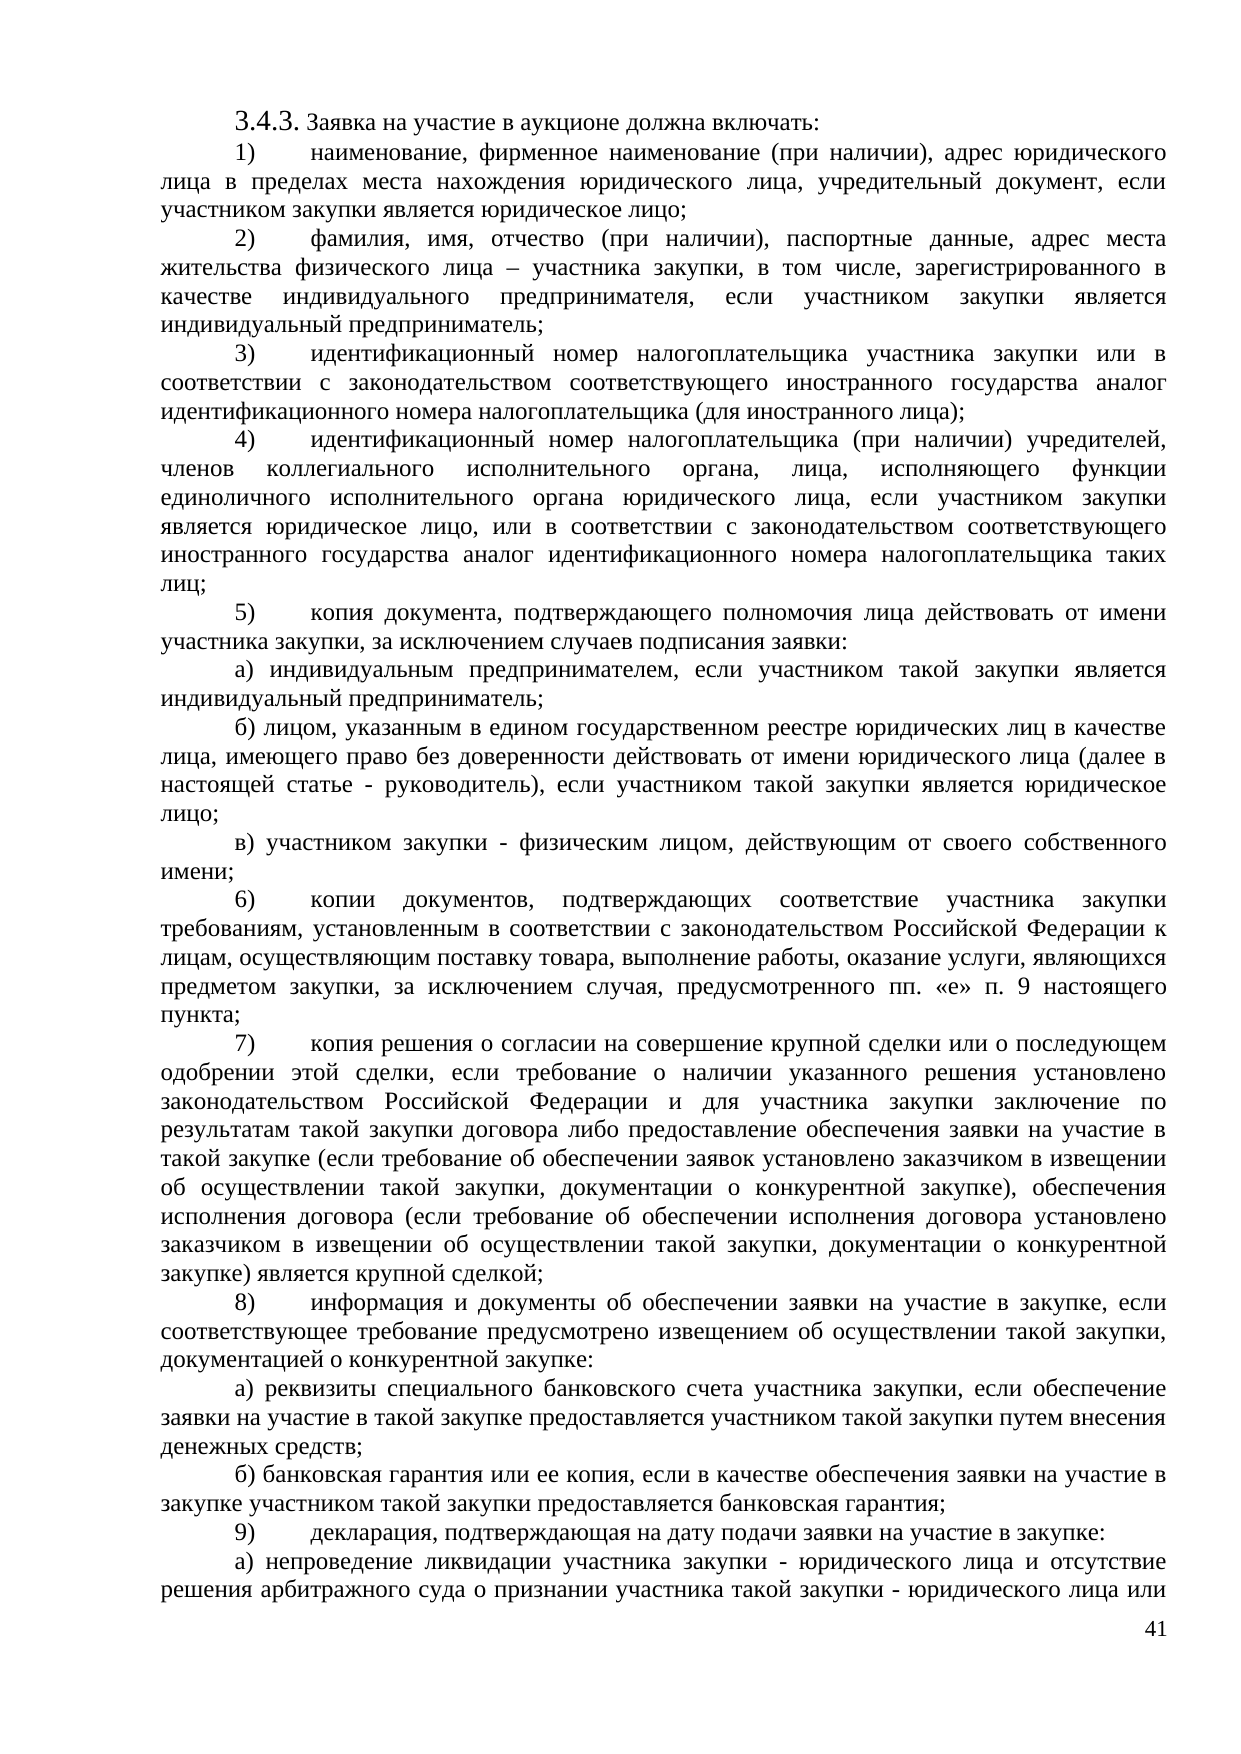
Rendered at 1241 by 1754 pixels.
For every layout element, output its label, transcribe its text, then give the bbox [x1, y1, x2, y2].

list Заявка на участие в аукционе должна включать: [160, 103, 1167, 137]
list фамилия, имя, отчество (при наличии), паспортные данные, адрес места жительства физического лица – участника закупки, в том числе, зарегистрированного в качестве индивидуального предпринимателя, если участником закупки является индивидуальный предприниматель; [160, 223, 1167, 338]
list информация и документы об обеспечении заявки на участие в закупке, если соответствующее требование предусмотрено извещением об осуществлении такой закупки, документацией о конкурентной закупке: [160, 1287, 1167, 1373]
text б) лицом, указанным в едином государственном реестре юридических лиц в качестве лица, имеющего право без доверенности действовать от имени юридического лица (далее в настоящей статье - руководитель), если участником такой закупки является юридическое лицо; [160, 712, 1167, 827]
list копия документа, подтверждающего полномочия лица действовать от имени участника закупки, за исключением случаев подписания заявки: [160, 597, 1167, 654]
text а) индивидуальным предпринимателем, если участником такой закупки является индивидуальный предприниматель; [160, 654, 1167, 712]
list копия решения о согласии на совершение крупной сделки или о последующем одобрении этой сделки, если требование о наличии указанного решения установлено законодательством Российской Федерации и для участника закупки заключение по результатам такой закупки договора либо предоставление обеспечения заявки на участие в такой закупке (если требование об обеспечении заявок установлено заказчиком в извещении об осуществлении такой закупки, документации о конкурентной закупке), обеспечения исполнения договора (если требование об обеспечении исполнения договора установлено заказчиком в извещении об осуществлении такой закупки, документации о конкурентной закупке) является крупной сделкой; [160, 1028, 1167, 1287]
list идентификационный номер налогоплательщика (при наличии) учредителей, членов коллегиального исполнительного органа, лица, исполняющего функции единоличного исполнительного органа юридического лица, если участником закупки является юридическое лицо, или в соответствии с законодательством соответствующего иностранного государства аналог идентификационного номера налогоплательщика таких лиц; [160, 424, 1167, 597]
text в) участником закупки - физическим лицом, действующим от своего собственного имени; [160, 827, 1167, 884]
text а) реквизиты специального банковского счета участника закупки, если обеспечение заявки на участие в такой закупке предоставляется участником такой закупки путем внесения денежных средств; [160, 1373, 1167, 1459]
list копии документов, подтверждающих соответствие участника закупки требованиям, установленным в соответствии с законодательством Российской Федерации к лицам, осуществляющим поставку товара, выполнение работы, оказание услуги, являющихся предметом закупки, за исключением случая, предусмотренного пп. «е» п. 9 настоящего пункта; [160, 884, 1167, 1028]
list идентификационный номер налогоплательщика участника закупки или в соответствии с законодательством соответствующего иностранного государства аналог идентификационного номера налогоплательщика (для иностранного лица); [160, 338, 1167, 424]
text б) банковская гарантия или ее копия, если в качестве обеспечения заявки на участие в закупке участником такой закупки предоставляется банковская гарантия; [160, 1459, 1167, 1517]
list декларация, подтверждающая на дату подачи заявки на участие в закупке: [160, 1517, 1167, 1546]
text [160, 1546, 1167, 1603]
list наименование, фирменное наименование (при наличии), адрес юридического лица в пределах места нахождения юридического лица, учредительный документ, если участником закупки является юридическое лицо; [160, 137, 1167, 223]
